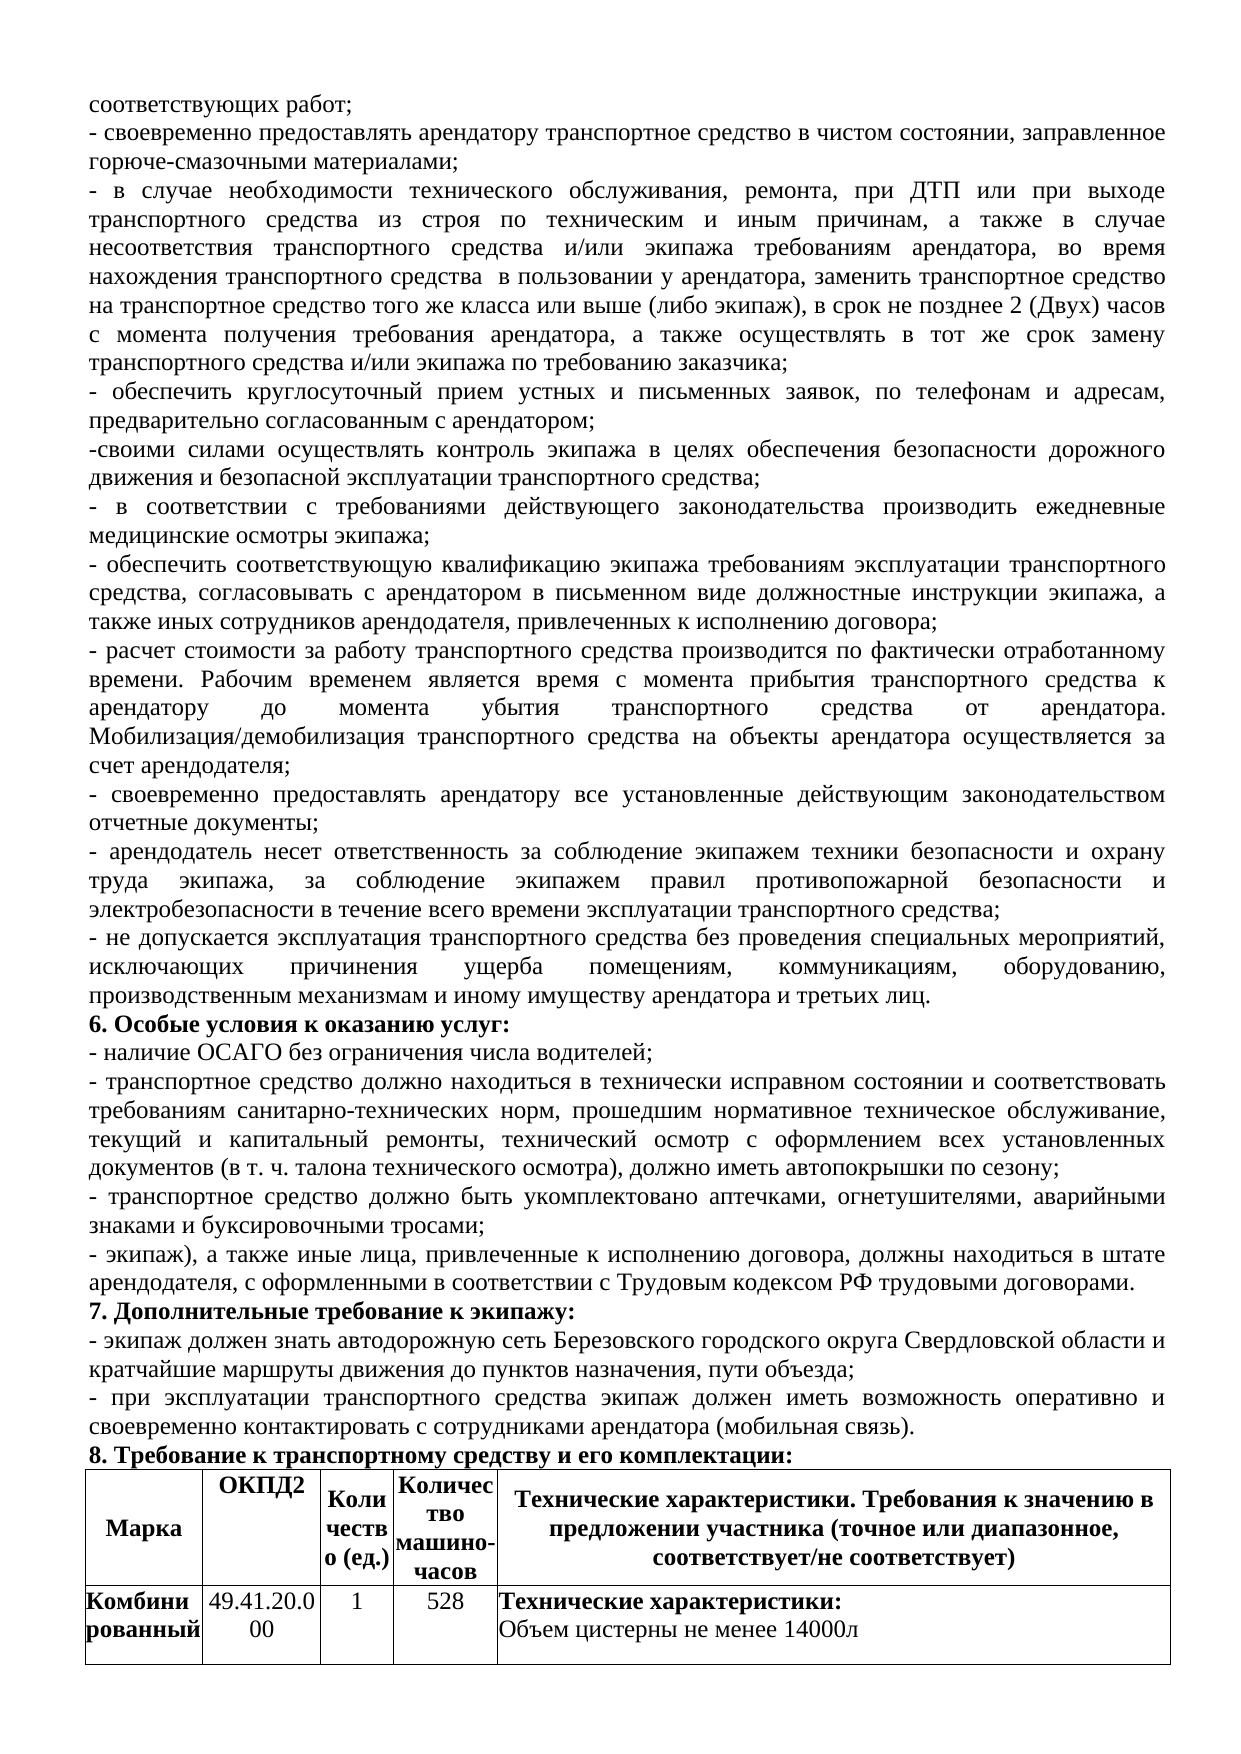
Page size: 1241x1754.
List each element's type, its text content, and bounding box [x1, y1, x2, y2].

text 7. Дополнительные требование к экипажу: [89, 1296, 1167, 1325]
text - экипаж), а также иные лица, привлеченные к исполнению договора, должны находиться в штате арендодателя, с оформленными в соответствии с Трудовым кодексом РФ трудовыми договорами. [89, 1239, 1167, 1296]
text - при эксплуатации транспортного средства экипаж должен иметь возможность оперативно и своевременно контактировать с сотрудниками арендатора (мобильная связь). [89, 1382, 1167, 1440]
text -своими силами осуществлять контроль экипажа в целях обеспечения безопасности дорожного движения и безопасной эксплуатации транспортного средства; [89, 434, 1167, 491]
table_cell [86, 1586, 202, 1664]
table_cell 49.41.20.000 [203, 1586, 320, 1664]
text 8. Требование к транспортному средству и его комплектации: [89, 1440, 1167, 1469]
text 6. Особые условия к оказанию услуг: [89, 1009, 1167, 1037]
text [89, 89, 1167, 117]
text - обеспечить круглосуточный прием устных и письменных заявок, по телефонам и адресам, предварительно согласованным с арендатором; [89, 376, 1167, 434]
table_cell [498, 1586, 1170, 1664]
table_cell 528 [394, 1586, 497, 1664]
table_header Количество (ед.) [321, 1470, 393, 1585]
text - в соответствии с требованиями действующего законодательства производить ежедневные медицинские осмотры экипажа; [89, 491, 1167, 549]
table_header Марка [86, 1470, 202, 1585]
table_header Технические характеристики. Требования к значению в предложении участника (точное или диапазонное, соответствует/не соответствует) [498, 1470, 1170, 1585]
table_header ОКПД2 [203, 1470, 320, 1585]
text - своевременно предоставлять арендатору все установленные действующим законодательством отчетные документы; [89, 779, 1167, 836]
text - экипаж должен знать автодорожную сеть Березовского городского округа Свердловской области и кратчайшие маршруты движения до пунктов назначения, пути объезда; [89, 1325, 1167, 1382]
text - своевременно предоставлять арендатору транспортное средство в чистом состоянии, заправленное горюче-смазочными материалами; [89, 117, 1167, 175]
text - не допускается эксплуатация транспортного средства без проведения специальных мероприятий, исключающих причинения ущерба помещениям, коммуникациям, оборудованию, производственным механизмам и иному имуществу арендатора и третьих лиц. [89, 922, 1167, 1009]
text - транспортное средство должно находиться в технически исправном состоянии и соответствовать требованиям санитарно-технических норм, прошедшим нормативное техническое обслуживание, текущий и капитальный ремонты, технический осмотр с оформлением всех установленных документов (в т. ч. талона технического осмотра), должно иметь автопокрышки по сезону; [89, 1066, 1167, 1181]
text - в случае необходимости технического обслуживания, ремонта, при ДТП или при выходе транспортного средства из строя по техническим и иным причинам, а также в случае несоответствия транспортного средства и/или экипажа требованиям арендатора, во время нахождения транспортного средства в пользовании у арендатора, заменить транспортное средство на транспортное средство того же класса или выше (либо экипаж), в срок не позднее 2 (Двух) часов с момента получения требования арендатора, а также осуществлять в тот же срок замену транспортного средства и/или экипажа по требованию заказчика; [89, 175, 1167, 376]
text - обеспечить соответствующую квалификацию экипажа требованиям эксплуатации транспортного средства, согласовывать с арендатором в письменном виде должностные инструкции экипажа, а также иных сотрудников арендодателя, привлеченных к исполнению договора; [89, 549, 1167, 635]
table_cell 1 [321, 1586, 393, 1664]
text - транспортное средство должно быть укомплектовано аптечками, огнетушителями, аварийными знаками и буксировочными тросами; [89, 1181, 1167, 1239]
text - арендодатель несет ответственность за соблюдение экипажем техники безопасности и охрану труда экипажа, за соблюдение экипажем правил противопожарной безопасности и электробезопасности в течение всего времени эксплуатации транспортного средства; [89, 836, 1167, 922]
text - расчет стоимости за работу транспортного средства производится по фактически отработанному времени. Рабочим временем является время с момента прибытия транспортного средства к арендатору до момента убытия транспортного средства от арендатора. Мобилизация/демобилизация транспортного средства на объекты арендатора осуществляется за счет арендодателя; [89, 635, 1167, 779]
table_header Количество машино-часов [394, 1470, 497, 1585]
text - наличие ОСАГО без ограничения числа водителей; [89, 1037, 1167, 1066]
